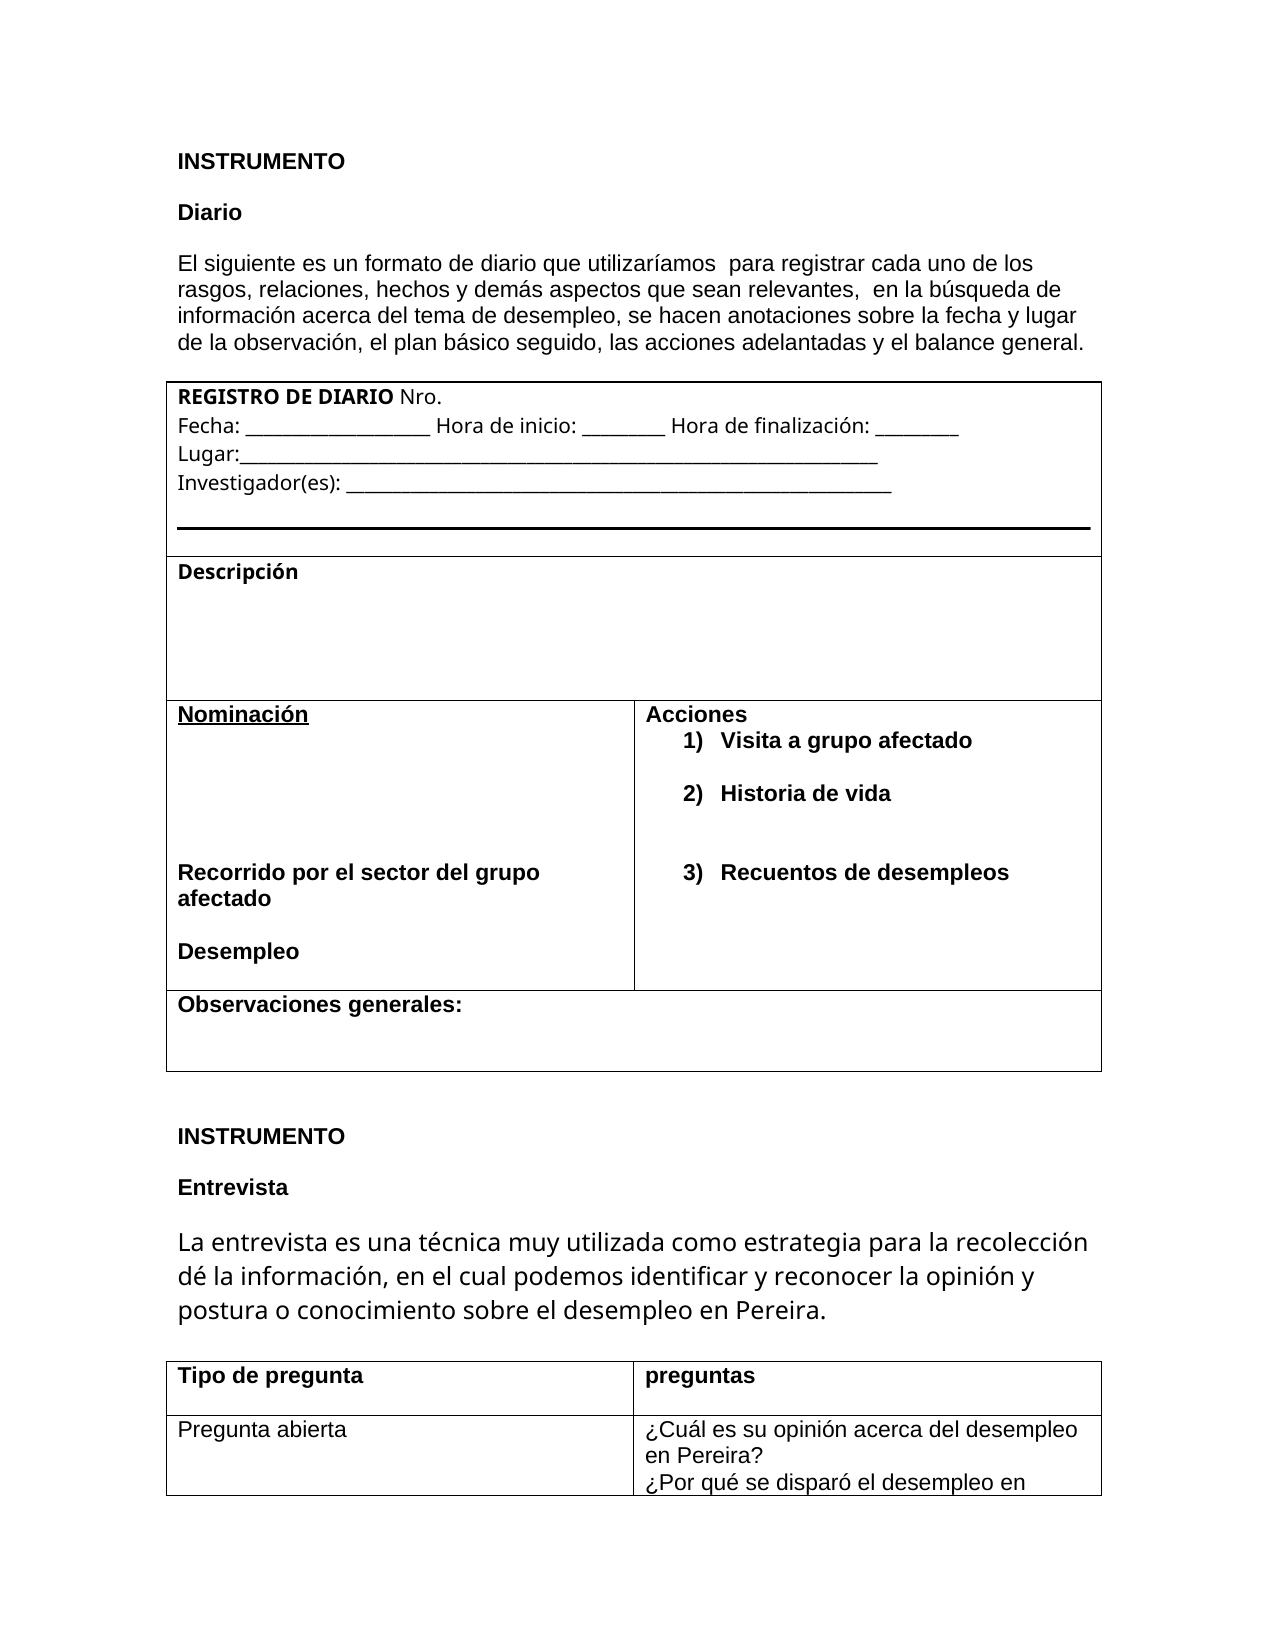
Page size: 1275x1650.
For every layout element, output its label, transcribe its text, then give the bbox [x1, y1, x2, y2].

text INSTRUMENTO [177, 1123, 1098, 1149]
table_cell Pregunta abierta [167, 1416, 633, 1495]
text Entrevista [177, 1174, 1098, 1200]
table_cell Observaciones generales: [167, 991, 1101, 1071]
table_cell Nominación Recorrido por el sector del grupo afectado Desempleo [167, 701, 634, 990]
table_header Tipo de pregunta [167, 1362, 633, 1415]
text INSTRUMENTO [177, 148, 1098, 174]
text La entrevista es una técnica muy utilizada como estrategia para la recolección dé la información, en el cual podemos identificar y reconocer la opinión y postura o conocimiento sobre el desempleo en Pereira. [177, 1225, 1098, 1327]
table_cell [634, 1416, 1101, 1495]
text El siguiente es un formato de diario que utilizaríamos para registrar cada uno de los rasgos, relaciones, hechos y demás aspectos que sean relevantes, en la búsqueda de información acerca del tema de desempleo, se hacen anotaciones sobre la fecha y lugar de la observación, el plan básico seguido, las acciones adelantadas y el balance general. [177, 250, 1098, 355]
table_header preguntas [634, 1362, 1101, 1415]
table_cell Descripción [167, 557, 1101, 699]
text Diario [177, 199, 1098, 225]
table_header REGISTRO DE DIARIO Nro. Fecha: ____________________ Hora de inicio: _________ Hora de finalización: _________ Lugar:_____________________________________________________________________ Investigador(es): ___________________________________________________________ [167, 383, 1101, 556]
table_cell Acciones Visita a grupo afectado Historia de vida Recuentos de desempleos [635, 701, 1101, 990]
